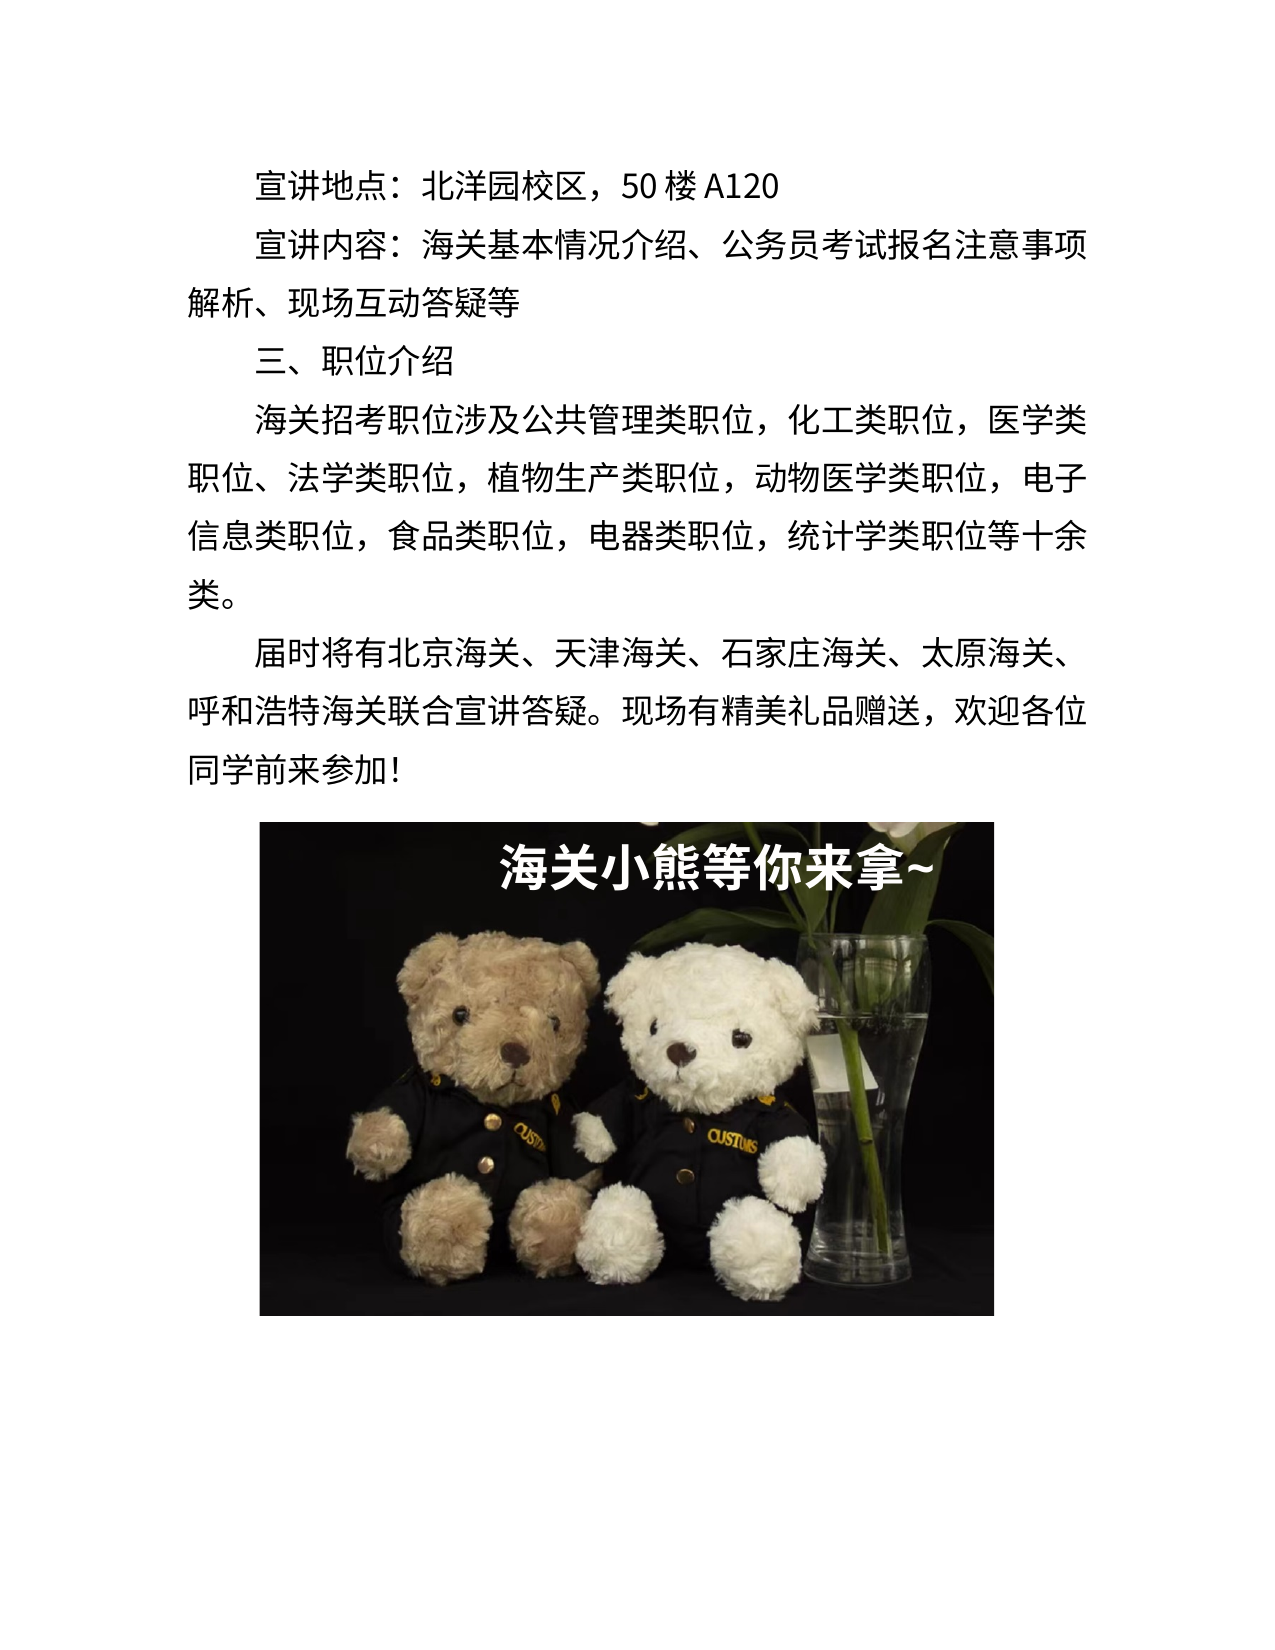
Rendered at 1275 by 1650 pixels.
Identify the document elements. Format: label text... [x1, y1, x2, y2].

picture [259, 822, 995, 1316]
text 三、职位介绍 [187, 325, 1087, 383]
text 海关招考职位涉及公共管理类职位，化工类职位，医学类职位、法学类职位，植物生产类职位，动物医学类职位，电子信息类职位，食品类职位，电器类职位，统计学类职位等十余类。 [187, 383, 1087, 617]
text 宣讲地点：北洋园校区，50楼A120 [187, 150, 1087, 208]
text 届时将有北京海关、天津海关、石家庄海关、太原海关、呼和浩特海关联合宣讲答疑。现场有精美礼品赠送，欢迎各位同学前来参加！ [187, 617, 1087, 792]
text 宣讲内容：海关基本情况介绍、公务员考试报名注意事项解析、现场互动答疑等 [187, 208, 1087, 325]
